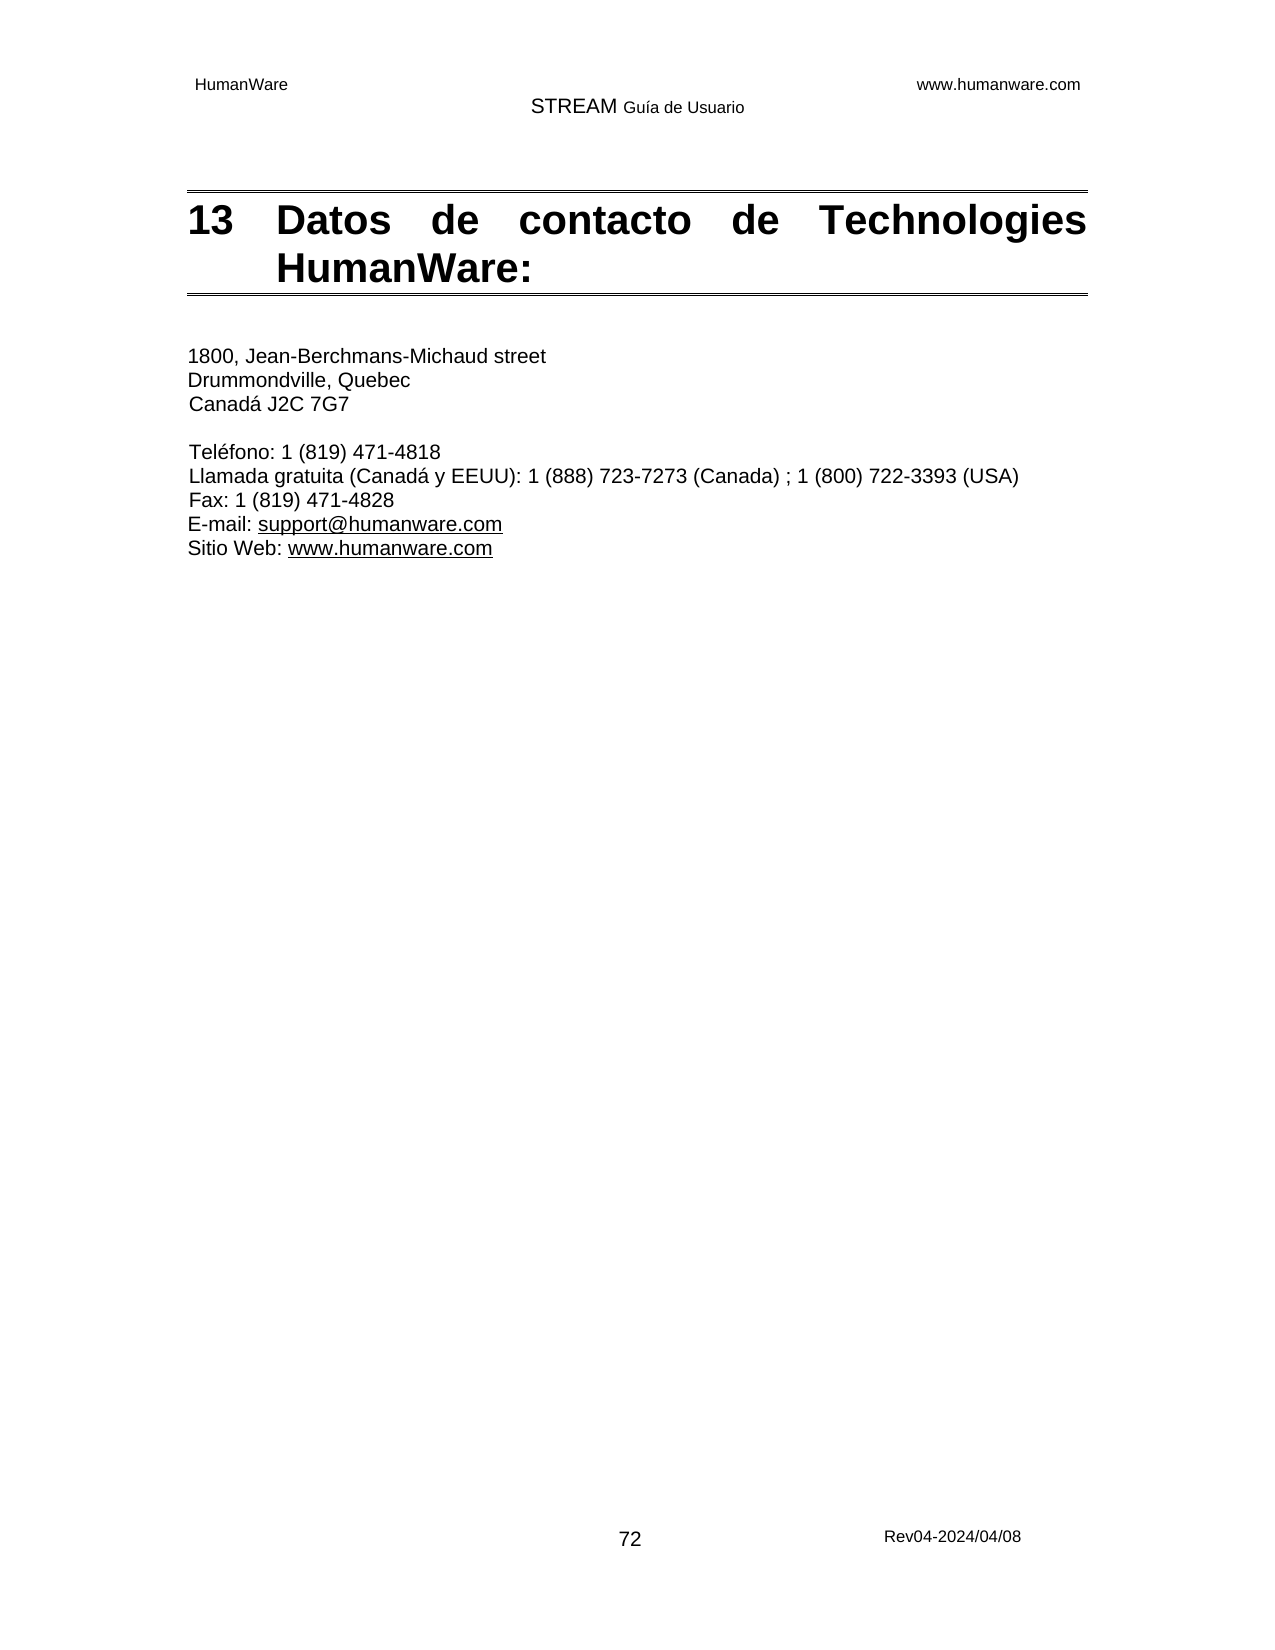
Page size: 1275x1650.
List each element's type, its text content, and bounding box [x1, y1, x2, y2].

text Sitio Web: www.humanware.com [187, 536, 1088, 560]
text Teléfono: 1 (819) 471-4818 [188, 440, 1088, 464]
text 1800, Jean-Berchmans-Michaud street [187, 344, 1088, 368]
text E-mail: [187, 512, 1088, 536]
text Canadá J2C 7G7 [188, 392, 1088, 416]
text Drummondville, Quebec [187, 368, 1088, 392]
text Llamada gratuita (Canadá y EEUU): 1 (888) 723-7273 (Canada) ; 1 (800) 722-3393 (USA) [188, 464, 1088, 488]
text Fax: 1 (819) 471-4828 [188, 488, 1088, 512]
subtitle Datos de contacto de Technologies HumanWare: [187, 193, 1088, 293]
